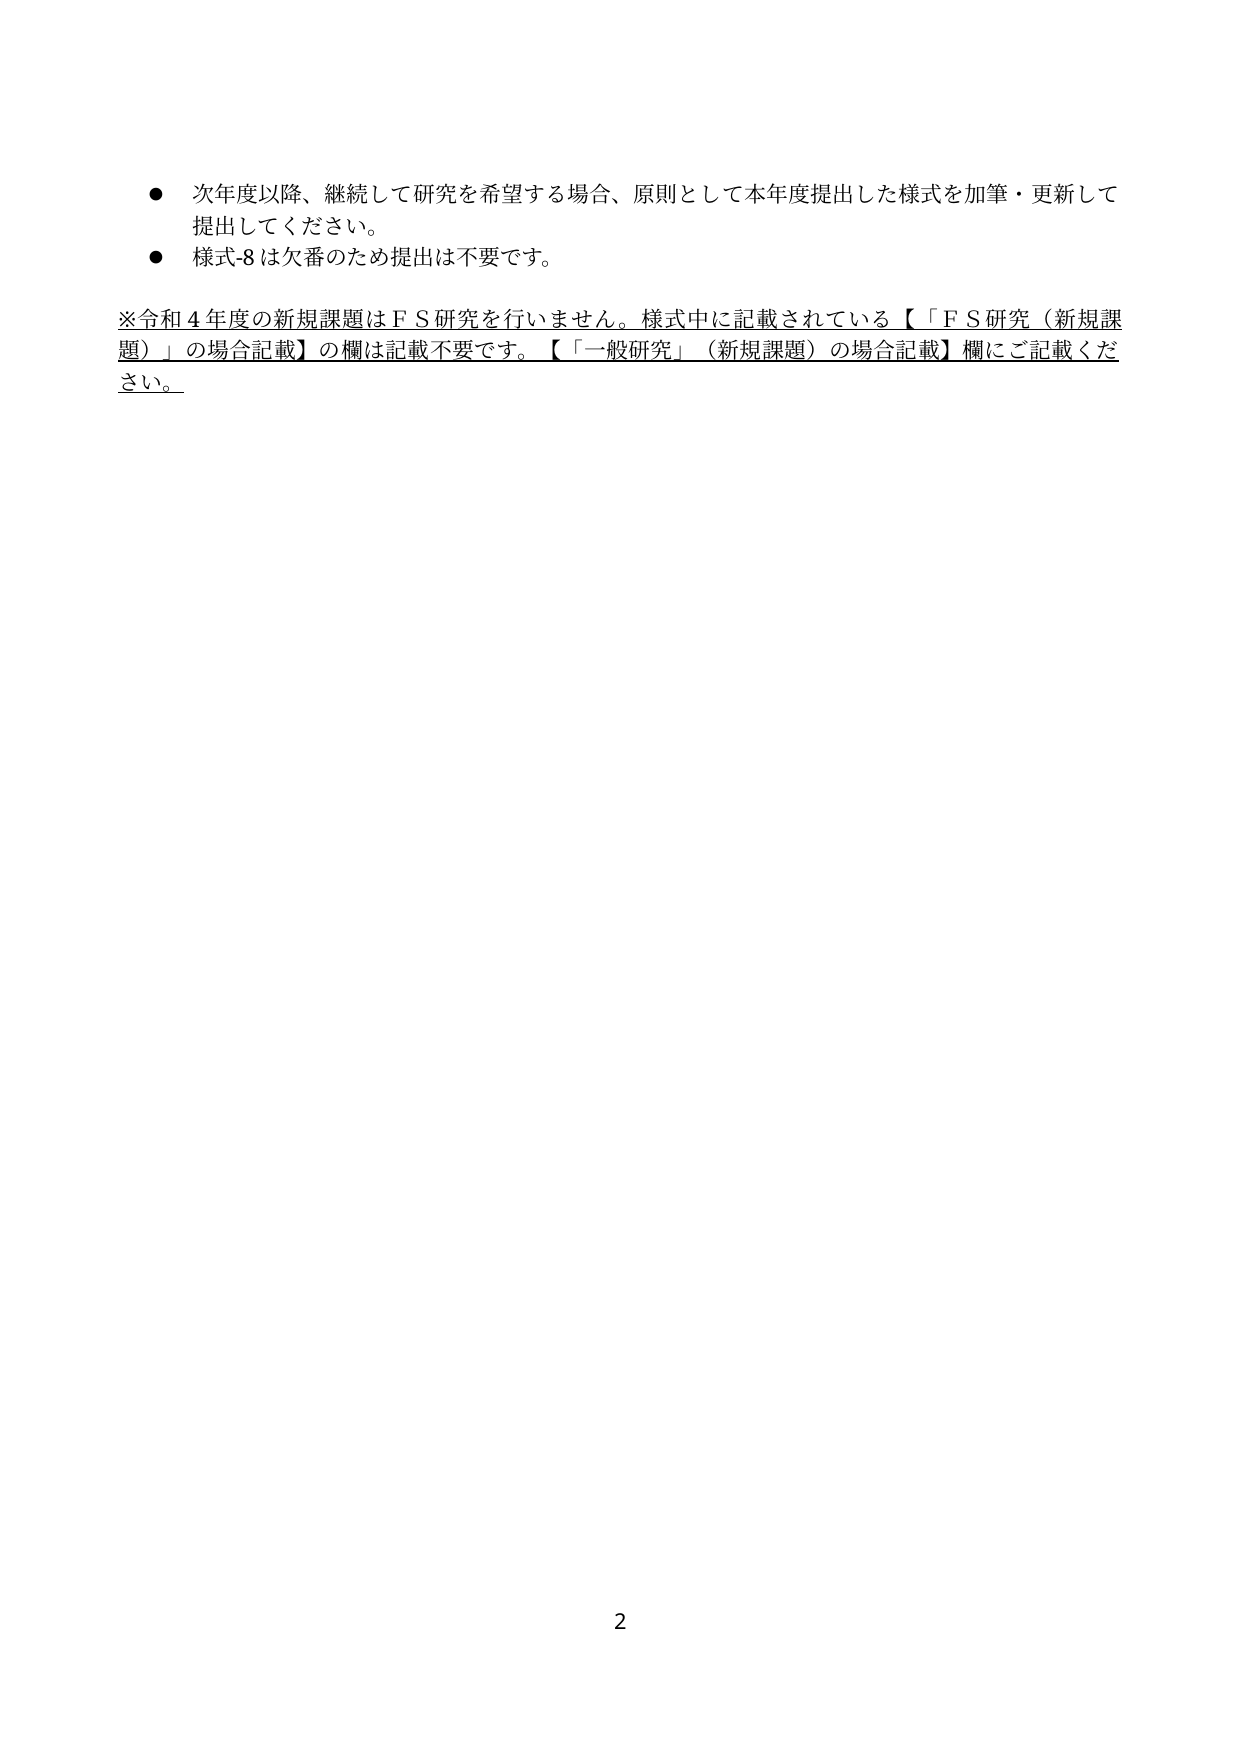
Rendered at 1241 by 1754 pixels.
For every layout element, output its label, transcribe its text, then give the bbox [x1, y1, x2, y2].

text ※令和4年度の新規課題はＦＳ研究を行いません。様式中に記載されている【「ＦＳ研究（新規課題）」の場合記載】の欄は記載不要です。【「一般研究」（新規課題）の場合記載】欄にご記載ください。 [118, 302, 1122, 329]
text ※令和4年度の新規課題はＦＳ研究を行いません。様式中に記載されている【「ＦＳ研究（新規課題）」の場合記載】の欄は記載不要です。【「一般研究」（新規課題）の場合記載】欄にご記載ください。 [118, 330, 1122, 396]
list 様式-8は欠番のため提出は不要です。 [148, 240, 1122, 272]
list 次年度以降、継続して研究を希望する場合、原則として本年度提出した様式を加筆・更新して提出してください。 [148, 177, 1122, 240]
